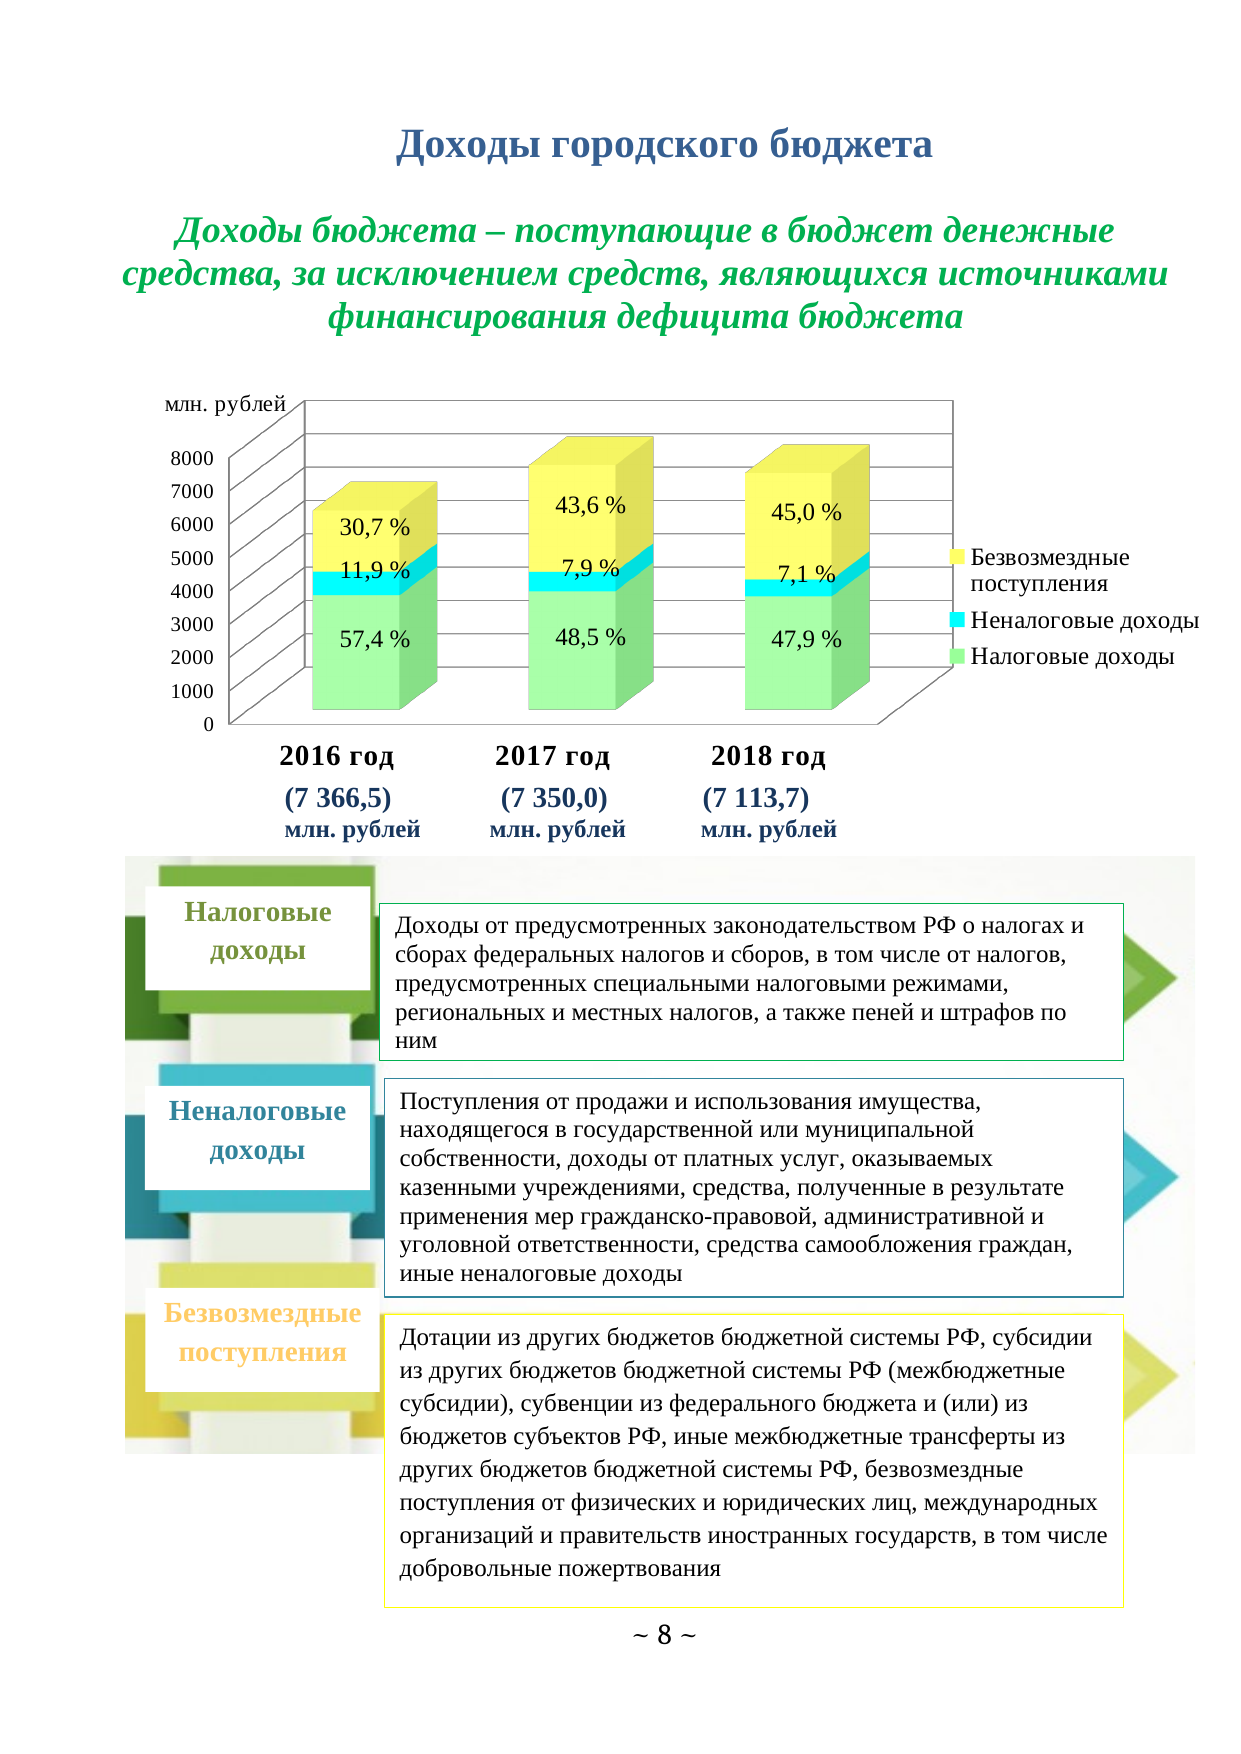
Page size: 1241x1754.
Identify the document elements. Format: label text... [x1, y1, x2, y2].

picture [125, 856, 1196, 1454]
text Доходы городского бюджета [177, 118, 1152, 166]
